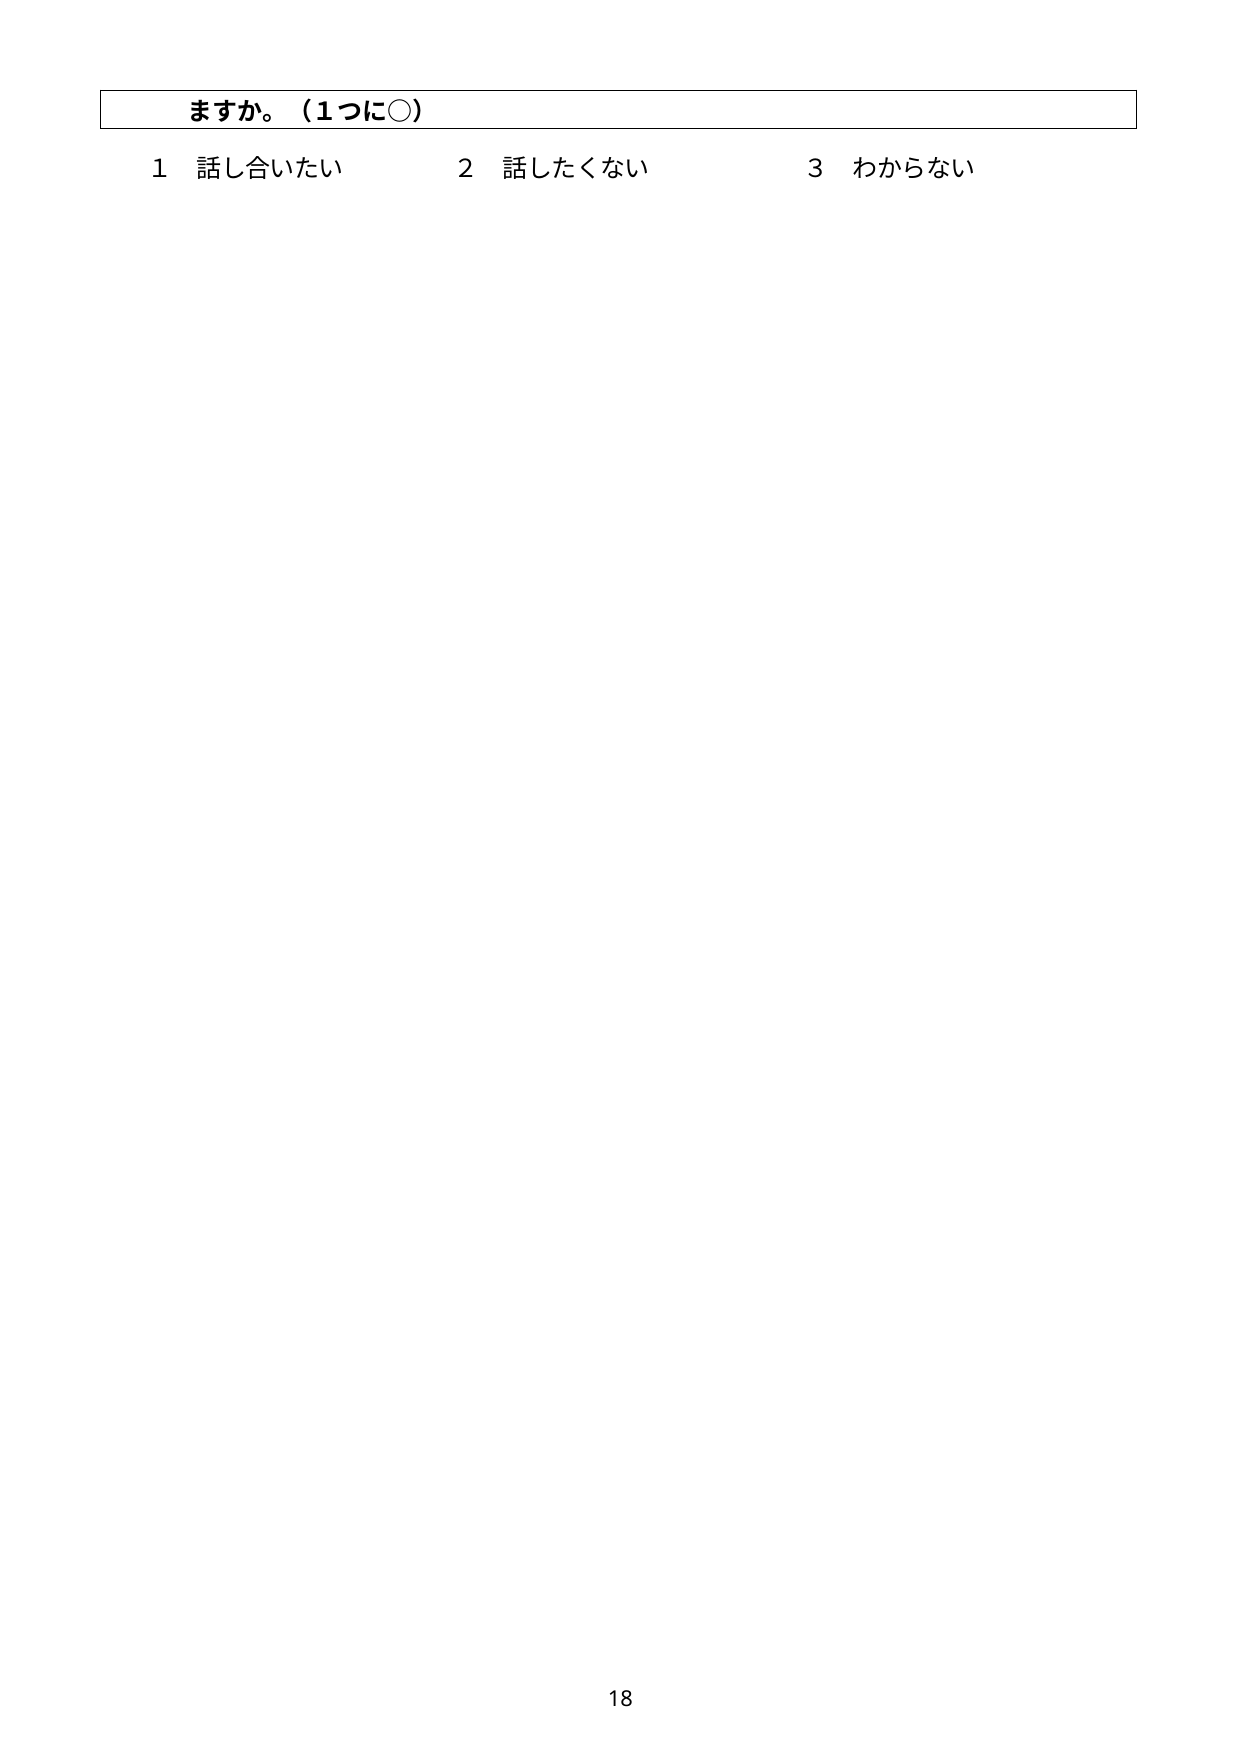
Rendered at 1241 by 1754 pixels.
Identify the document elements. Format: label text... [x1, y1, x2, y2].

text １ 話し合いたい ２ 話したくない ３ わからない [147, 148, 1137, 185]
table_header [101, 91, 1136, 128]
